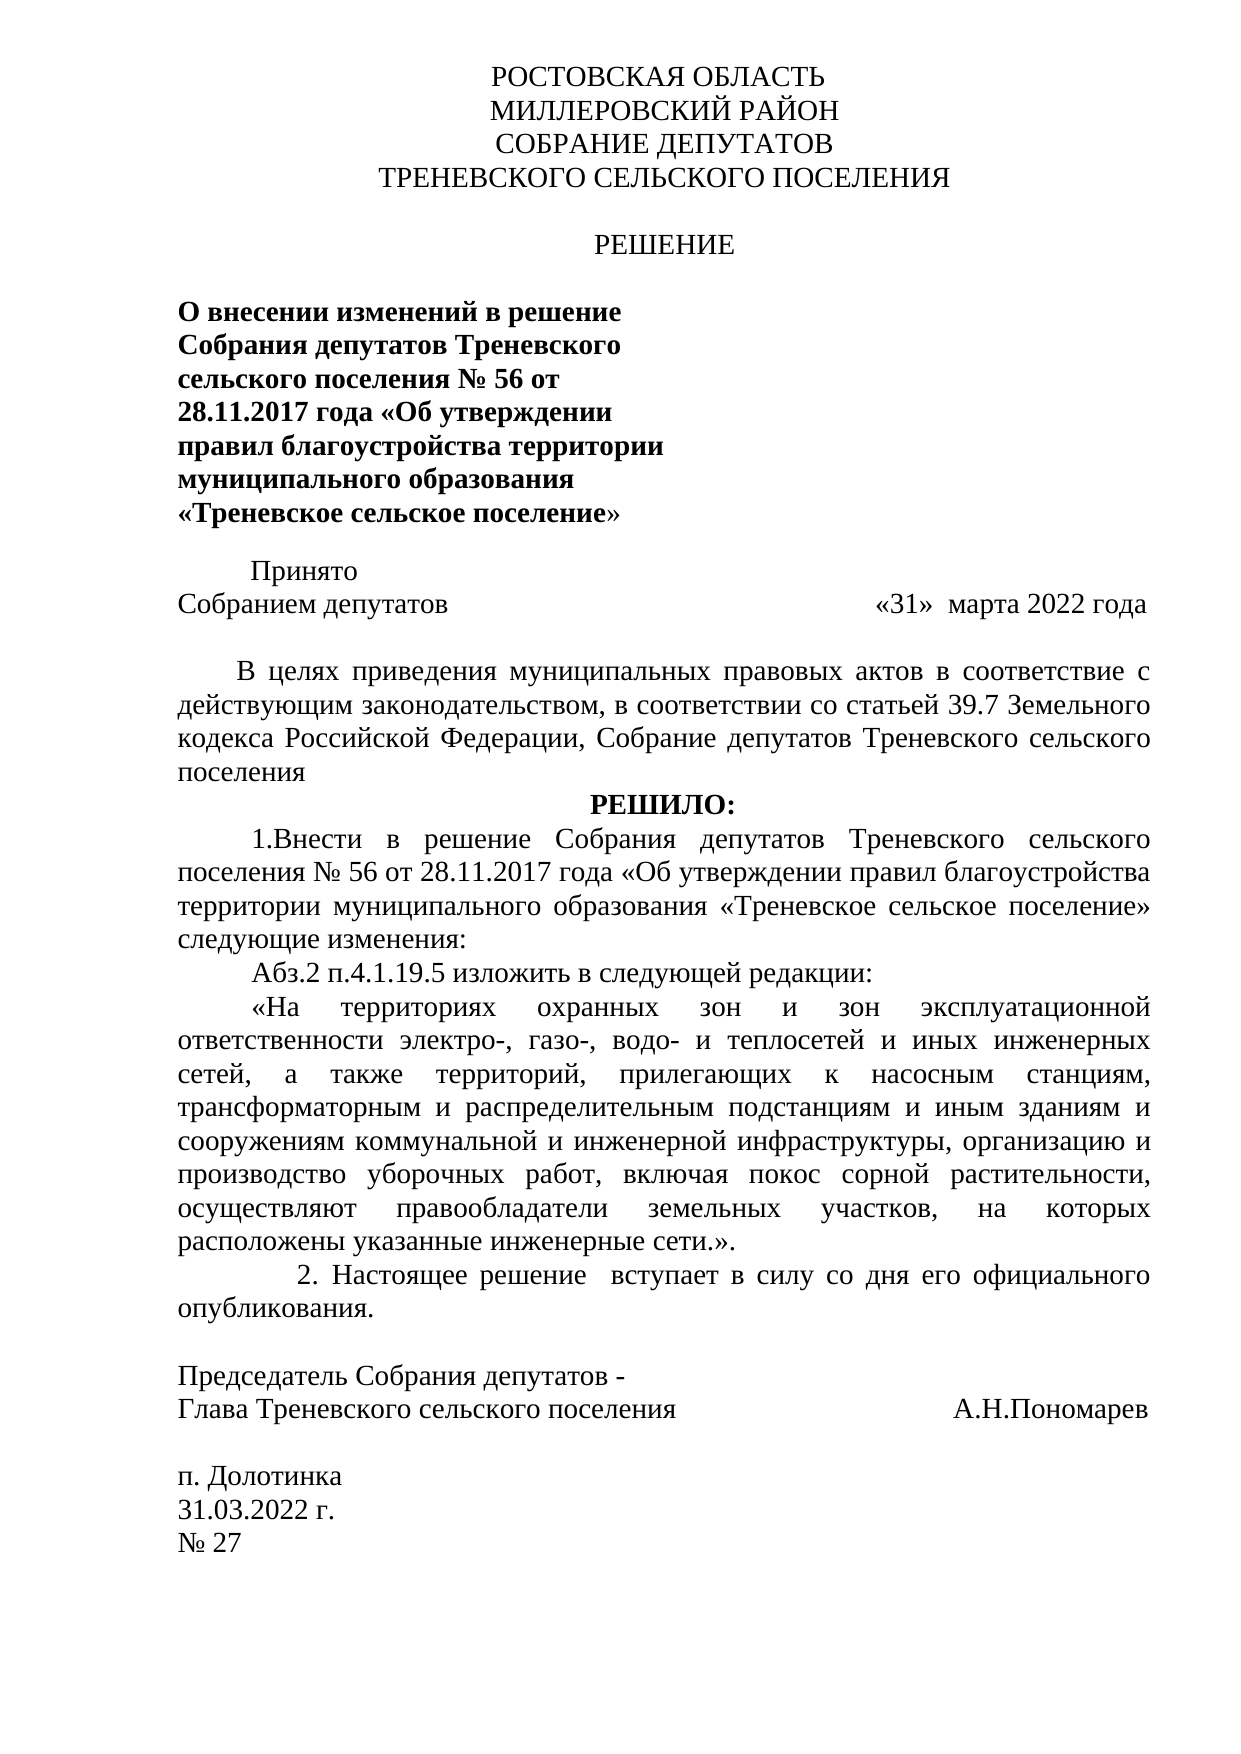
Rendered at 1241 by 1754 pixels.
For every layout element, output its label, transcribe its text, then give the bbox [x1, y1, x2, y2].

title О внесении изменений в решение Собрания депутатов Треневского сельского поселения № 56 от 28.11.2017 года «Об утверждении правил благоустройства территории муниципального образования «Треневское сельское поселение» [177, 294, 679, 529]
text Собранием депутатов «31» марта 2022 года [177, 586, 1152, 620]
text 1.Внести в решение Собрания депутатов Треневского сельского поселения № 56 от 28.11.2017 года «Об утверждении правил благоустройства территории муниципального образования «Треневское сельское поселение» следующие изменения: [177, 821, 1152, 955]
text № 27 [177, 1525, 1152, 1559]
text ТРЕНЕВСКОГО СЕЛЬСКОГО ПОСЕЛЕНИЯ [177, 160, 1152, 193]
text СОБРАНИЕ ДЕПУТАТОВ [177, 126, 1152, 160]
text Председатель Собрания депутатов - [177, 1358, 1152, 1391]
text РОСТОВСКАЯ ОБЛАСТЬ [177, 59, 1152, 93]
text «На территориях охранных зон и зон эксплуатационной ответственности электро-, газо-, водо- и теплосетей и иных инженерных сетей, а также территорий, прилегающих к насосным станциям, трансформаторным и распределительным подстанциям и иным зданиям и сооружениям коммунальной и инженерной инфраструктуры, организацию и производство уборочных работ, включая покос сорной растительности, осуществляют правообладатели земельных участков, на которых расположены указанные инженерные сети.». [177, 989, 1152, 1257]
text п. Долотинка [177, 1458, 1152, 1492]
text 31.03.2022 г. [177, 1492, 1152, 1525]
text 2. Настоящее решение вступает в силу со дня его официального опубликования. [177, 1257, 1152, 1324]
text РЕШЕНИЕ [177, 227, 1152, 260]
text Принято [177, 553, 1152, 586]
text Абз.2 п.4.1.19.5 изложить в следующей редакции: [177, 955, 1152, 989]
text РЕШИЛО: [177, 787, 1152, 821]
text МИЛЛЕРОВСКИЙ РАЙОН [177, 93, 1152, 126]
text Глава Треневского сельского поселения А.Н.Пономарев [177, 1391, 1152, 1425]
text В целях приведения муниципальных правовых актов в соответствие с действующим законодательством, в соответствии со статьей 39.7 Земельного кодекса Российской Федерации, Собрание депутатов Треневского сельского поселения [177, 653, 1152, 787]
